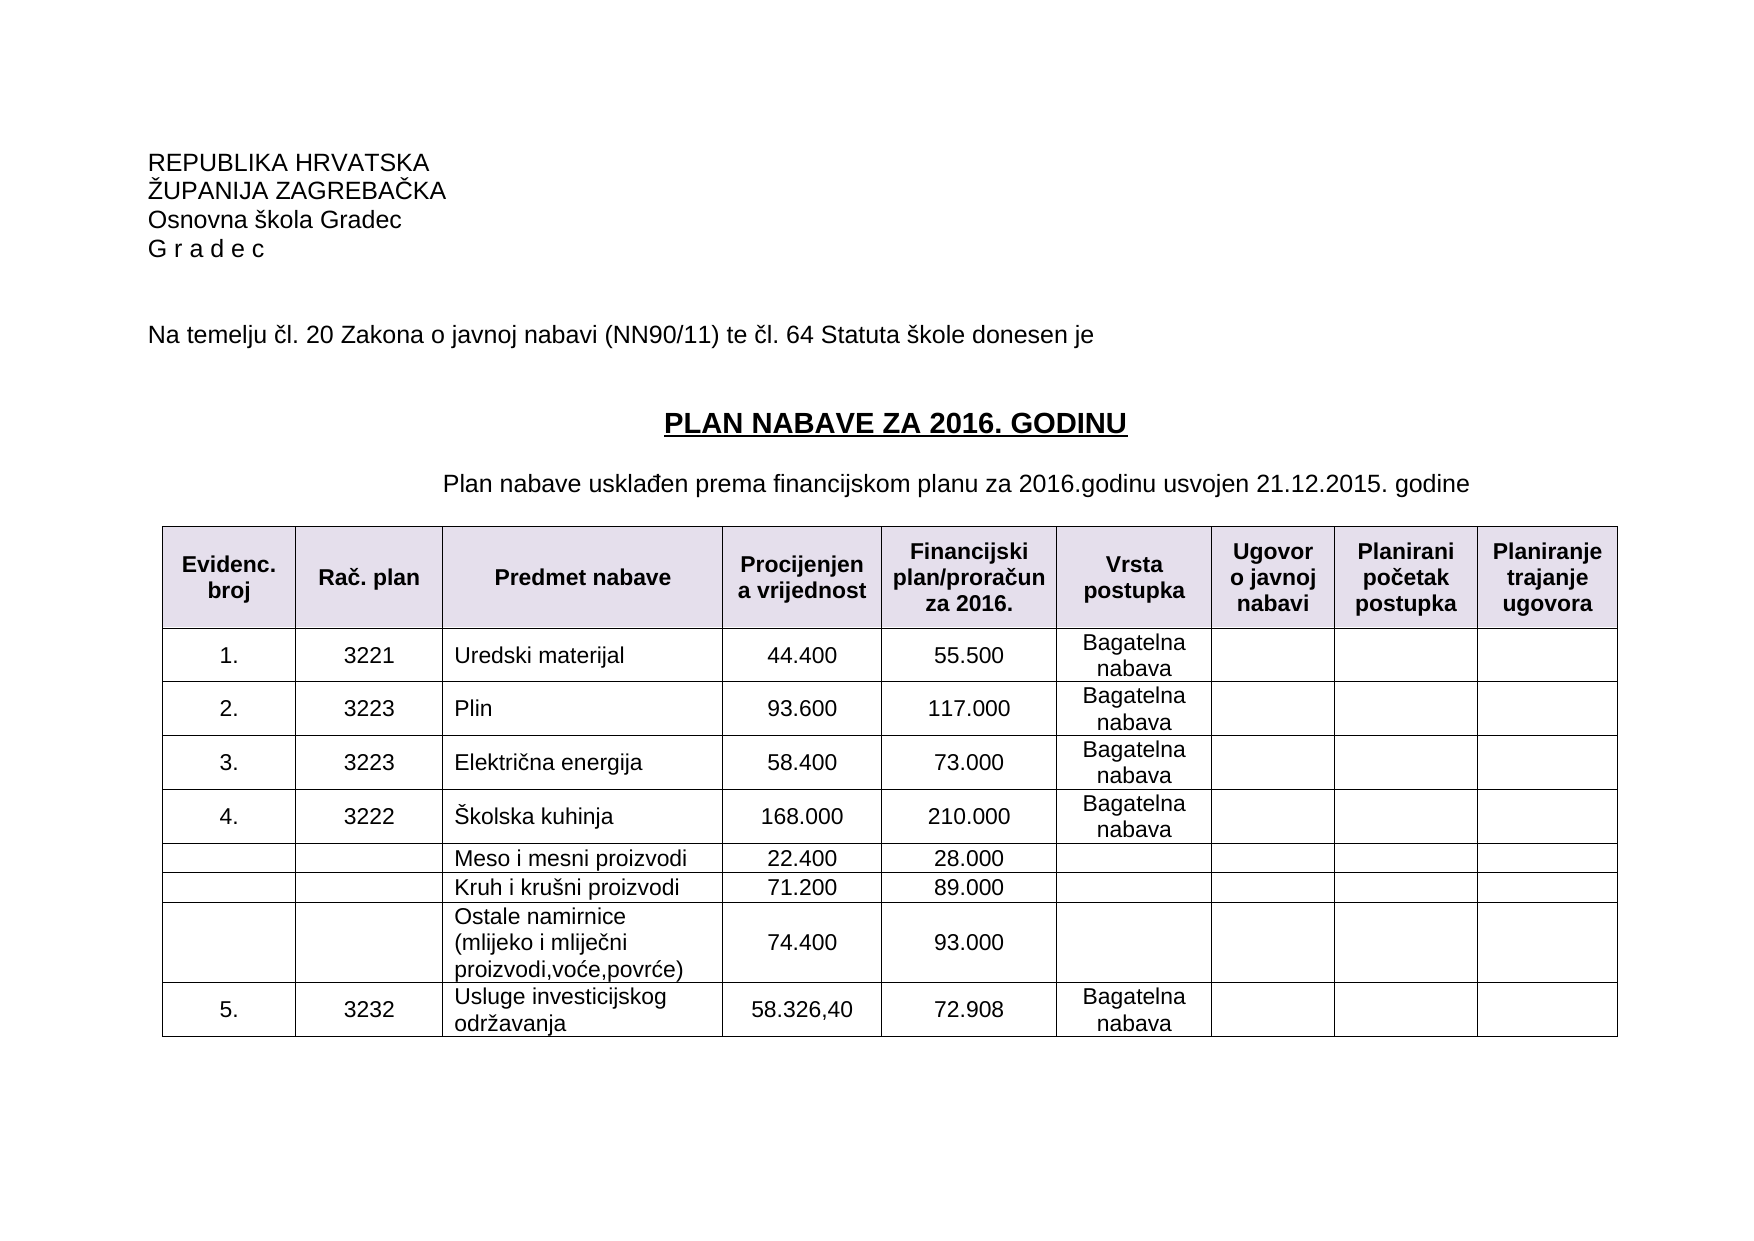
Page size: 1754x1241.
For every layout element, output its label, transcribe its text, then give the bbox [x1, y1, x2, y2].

table_cell [1335, 736, 1477, 789]
table_cell 74.400 [723, 903, 881, 982]
table_cell Bagatelna nabava [1057, 790, 1211, 842]
table_cell 44.400 [723, 629, 881, 681]
table_cell 28.000 [882, 844, 1056, 872]
table_cell [1057, 844, 1211, 872]
table_cell Meso i mesni proizvodi [443, 844, 722, 872]
table_header Procijenjena vrijednost [723, 527, 881, 627]
table_cell [296, 873, 442, 902]
table_cell [1335, 983, 1477, 1036]
table_header Vrsta postupka [1057, 527, 1211, 627]
table_cell [163, 844, 295, 872]
table_cell [1478, 736, 1617, 789]
table_cell 1. [163, 629, 295, 681]
text Osnovna škola Gradec [148, 205, 1606, 234]
table_cell Usluge investicijskog održavanja [443, 983, 722, 1036]
text G r a d e c [148, 234, 1606, 263]
table_cell 3. [163, 736, 295, 789]
table_cell [1212, 983, 1334, 1036]
table_cell [296, 844, 442, 872]
table_cell Bagatelna nabava [1057, 629, 1211, 681]
table_cell 73.000 [882, 736, 1056, 789]
table_cell 93.600 [723, 682, 881, 735]
table_cell 3222 [296, 790, 442, 842]
table_cell Ostale namirnice (mlijeko i mliječni proizvodi,voće,povrće) [443, 903, 722, 982]
table_cell [163, 903, 295, 982]
table_cell Plin [443, 682, 722, 735]
table_cell [1478, 629, 1617, 681]
table_cell Bagatelna nabava [1057, 736, 1211, 789]
table_cell [1478, 682, 1617, 735]
table_cell 22.400 [723, 844, 881, 872]
table_cell [1057, 903, 1211, 982]
table_cell [1212, 629, 1334, 681]
table_cell [1335, 629, 1477, 681]
text Plan nabave usklađen prema financijskom planu za 2016.godinu usvojen 21.12.2015. godine [148, 469, 1606, 497]
table_cell Uredski materijal [443, 629, 722, 681]
table_cell 2. [163, 682, 295, 735]
table_cell 89.000 [882, 873, 1056, 902]
table_cell [1335, 873, 1477, 902]
table_cell [1057, 873, 1211, 902]
table_cell [296, 903, 442, 982]
table_cell [1212, 790, 1334, 842]
table_cell [1478, 844, 1617, 872]
table_header Ugovor o javnoj nabavi [1212, 527, 1334, 627]
table_cell [1212, 873, 1334, 902]
table_cell Školska kuhinja [443, 790, 722, 842]
table_cell [1212, 736, 1334, 789]
text REPUBLIKA HRVATSKA [148, 148, 1606, 176]
table_cell [1478, 790, 1617, 842]
table_header Evidenc. broj [163, 527, 295, 627]
table_cell 55.500 [882, 629, 1056, 681]
table_cell [163, 873, 295, 902]
table_cell [1212, 682, 1334, 735]
table_cell 168.000 [723, 790, 881, 842]
table_cell 210.000 [882, 790, 1056, 842]
table_cell [1212, 844, 1334, 872]
table_cell Bagatelna nabava [1057, 682, 1211, 735]
table_cell [1335, 790, 1477, 842]
table_cell Kruh i krušni proizvodi [443, 873, 722, 902]
table_cell 3223 [296, 682, 442, 735]
table_header Financijski plan/proračun za 2016. [882, 527, 1056, 627]
table_cell 72.908 [882, 983, 1056, 1036]
table_cell 3232 [296, 983, 442, 1036]
table_cell [1478, 873, 1617, 902]
table_cell 3223 [296, 736, 442, 789]
table_cell [1335, 682, 1477, 735]
table_cell 4. [163, 790, 295, 842]
table_cell 58.400 [723, 736, 881, 789]
text ŽUPANIJA ZAGREBAČKA [148, 176, 1606, 205]
table_header Planiranje trajanje ugovora [1478, 527, 1617, 627]
table_cell [1335, 844, 1477, 872]
table_cell 93.000 [882, 903, 1056, 982]
table_cell 71.200 [723, 873, 881, 902]
table_cell [1212, 903, 1334, 982]
table_cell 117.000 [882, 682, 1056, 735]
table_cell [1478, 983, 1617, 1036]
table_header Predmet nabave [443, 527, 722, 627]
table_cell 3221 [296, 629, 442, 681]
table_cell [1335, 903, 1477, 982]
table_cell [1478, 903, 1617, 982]
table_cell 58.326,40 [723, 983, 881, 1036]
text Na temelju čl. 20 Zakona o javnoj nabavi (NN90/11) te čl. 64 Statuta škole donesen je [148, 320, 1606, 349]
table_header Planirani početak postupka [1335, 527, 1477, 627]
table_cell Bagatelna nabava [1057, 983, 1211, 1036]
table_header Rač. plan [296, 527, 442, 627]
table_cell Električna energija [443, 736, 722, 789]
table_cell 5. [163, 983, 295, 1036]
text PLAN NABAVE ZA 2016. GODINU [590, 406, 1606, 440]
